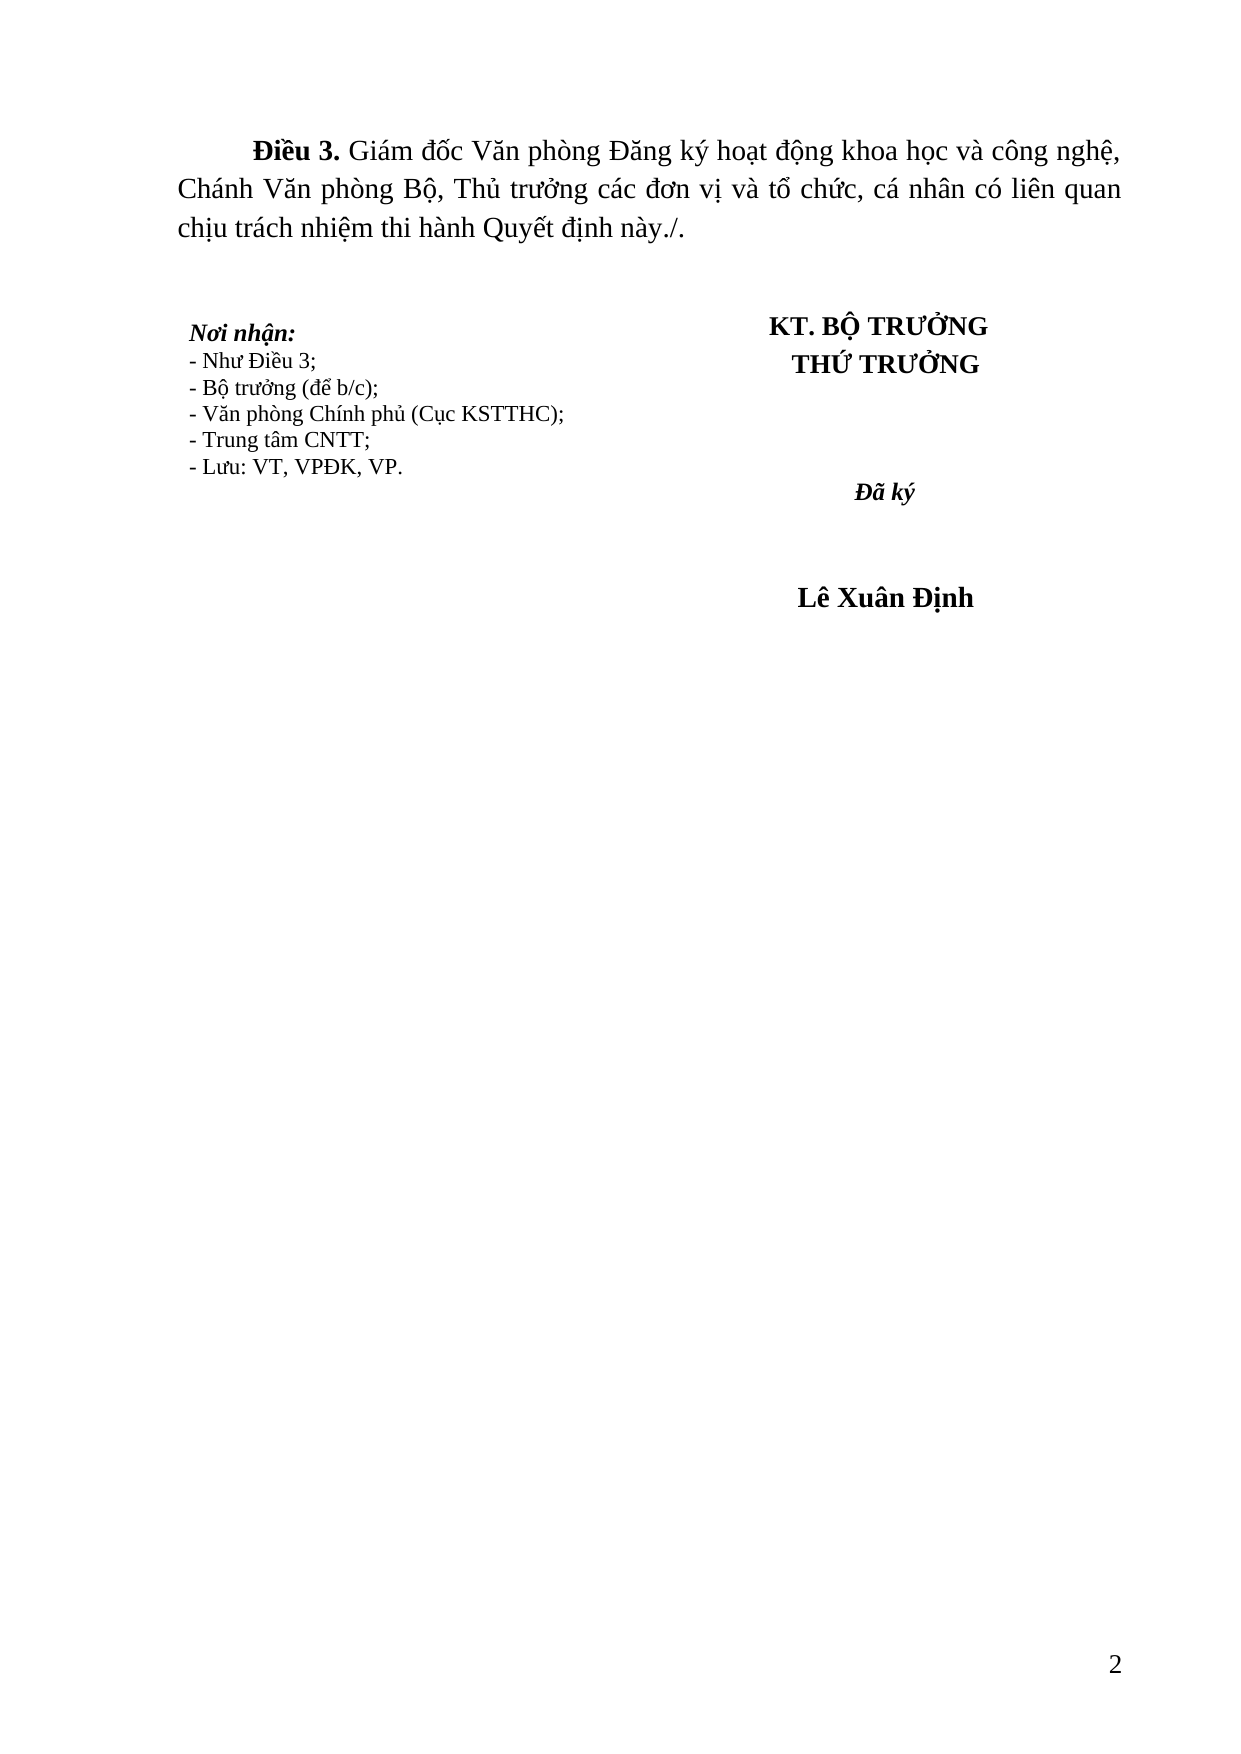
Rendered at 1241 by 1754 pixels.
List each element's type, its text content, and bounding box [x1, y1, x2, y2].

table_header Nơi nhận: - Như Điều 3; - Bộ trưởng (để b/c); - Văn phòng Chính phủ (Cục KSTTHC); - Trung tâm CNTT; - Lưu: VT, VPĐK, VP. [178, 261, 649, 613]
table_header KT. BỘ TRƯỞNG THỨ TRƯỞNG Đã ký Lê Xuân Định [650, 261, 1122, 613]
text Điều 3. Giám đốc Văn phòng Đăng ký hoạt động khoa học và công nghệ, Chánh Văn phòng Bộ, Thủ trưởng các đơn vị và tổ chức, cá nhân có liên quan chịu trách nhiệm thi hành Quyết định này./. [177, 133, 1122, 243]
